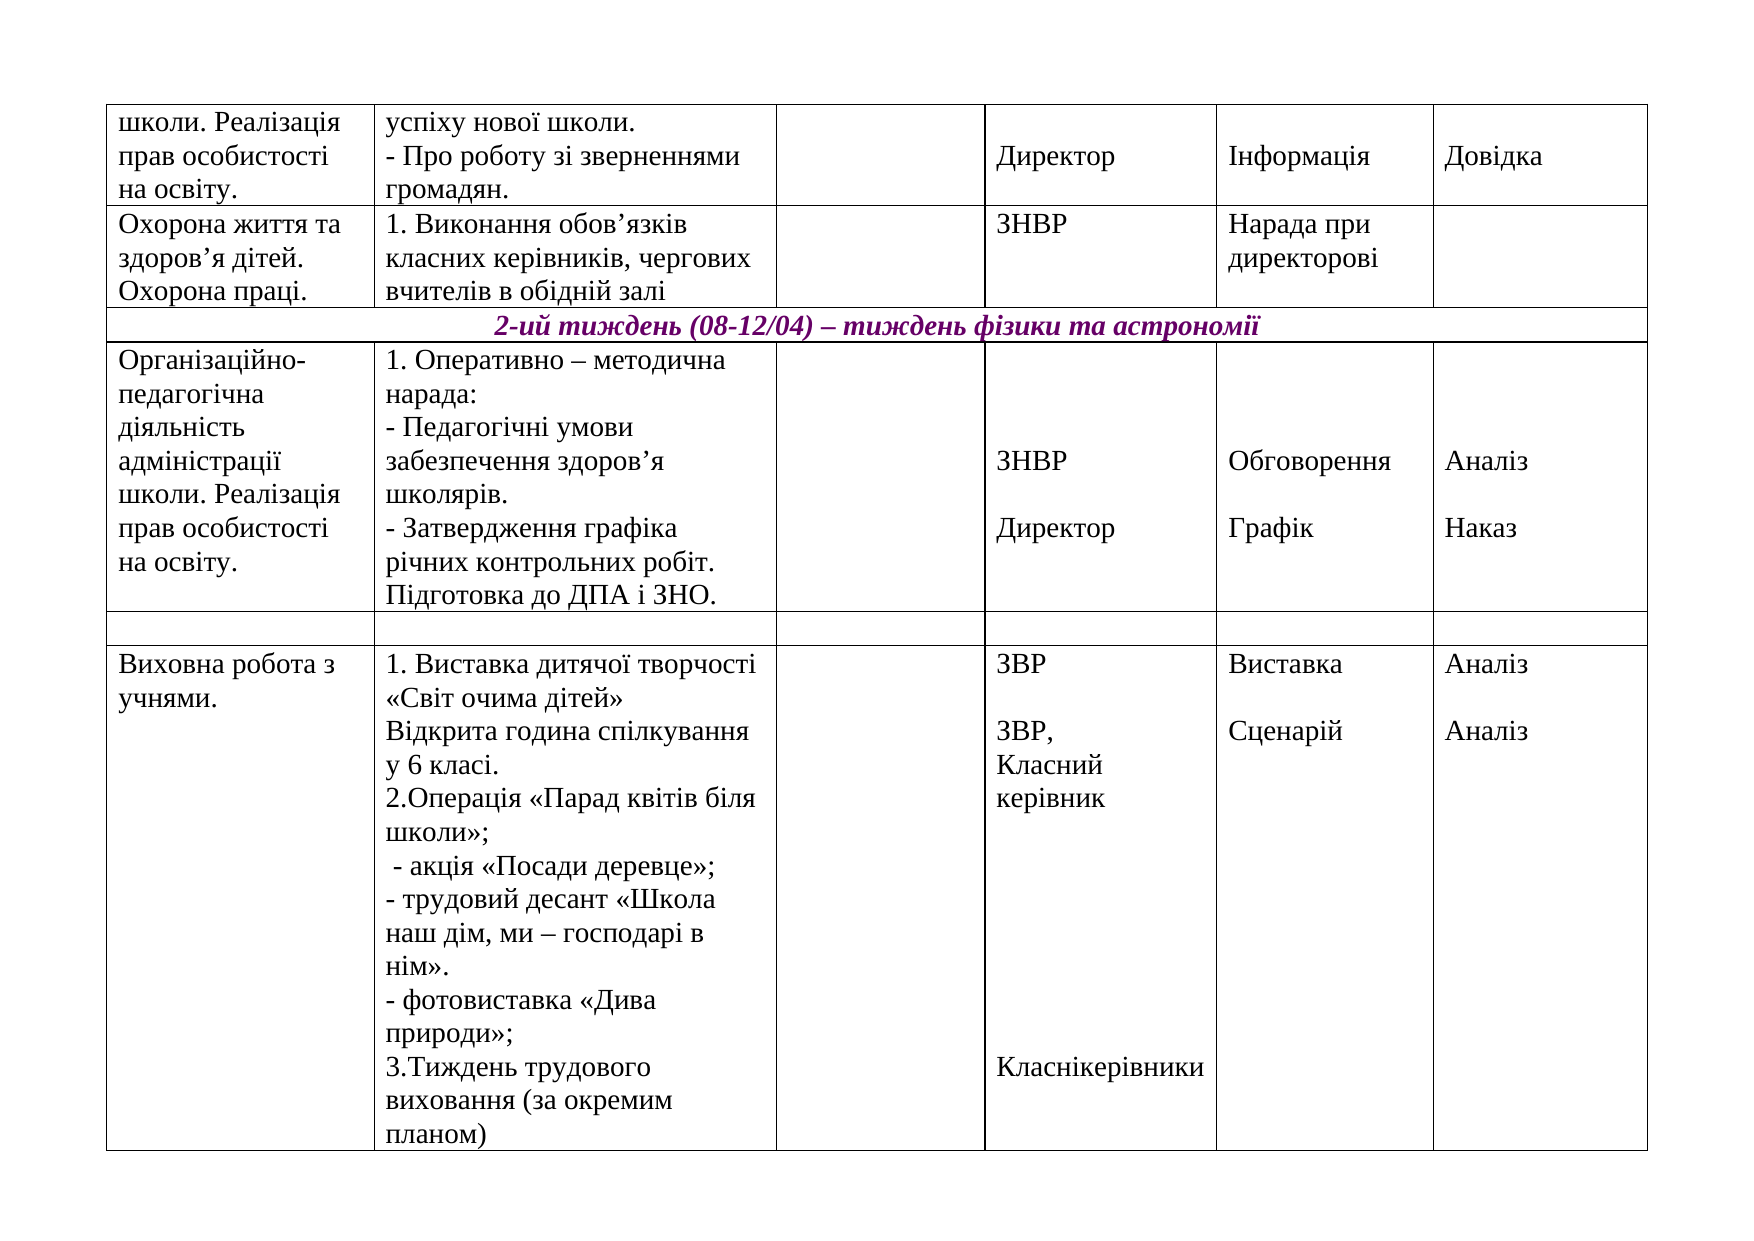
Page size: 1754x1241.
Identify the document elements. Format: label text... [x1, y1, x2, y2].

table_cell [777, 646, 984, 1149]
table_cell [1217, 612, 1433, 645]
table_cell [986, 646, 1216, 1149]
table_cell Виставка Сценарій [1217, 646, 1433, 1149]
table_cell [986, 612, 1216, 645]
table_cell Аналіз Наказ [1434, 343, 1647, 611]
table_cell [375, 105, 776, 205]
table_cell Аналіз Довідка [1434, 105, 1647, 205]
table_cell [1217, 105, 1433, 205]
table_cell 2-ий тиждень (08-12/04) – тиждень фізики та астрономії [107, 308, 1647, 341]
table_cell [1434, 206, 1647, 307]
table_cell Організаційно-педагогічна діяльність адміністрації школи. Реалізація прав особистості на освіту. [107, 343, 374, 611]
table_cell 1. Оперативно – методична нарада: - Педагогічні умови забезпечення здоров’я школярів. - Затвердження графіка річних контрольних робіт. Підготовка до ДПА і ЗНО. [375, 343, 776, 611]
table_cell [777, 105, 984, 205]
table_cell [375, 646, 776, 1149]
table_cell Нарада при директорові [1217, 206, 1433, 307]
table_cell ЗНВР [986, 206, 1216, 307]
table_cell Охорона життя та здоров’я дітей. Охорона праці. [107, 206, 374, 307]
table_cell Обговорення Графік [1217, 343, 1433, 611]
table_cell ЗНВР Директор [986, 343, 1216, 611]
table_cell [777, 343, 984, 611]
table_cell [777, 612, 984, 645]
table_cell [777, 206, 984, 307]
table_cell [107, 612, 374, 645]
table_cell ЗНВР Директор [986, 105, 1216, 205]
table_cell 1. Виконання обов’язків класних керівників, чергових вчителів в обідній залі [375, 206, 776, 307]
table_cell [107, 646, 374, 1149]
table_cell [375, 612, 776, 645]
table_cell Аналіз Аналіз [1434, 646, 1647, 1149]
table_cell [107, 105, 374, 205]
table_cell [1434, 612, 1647, 645]
